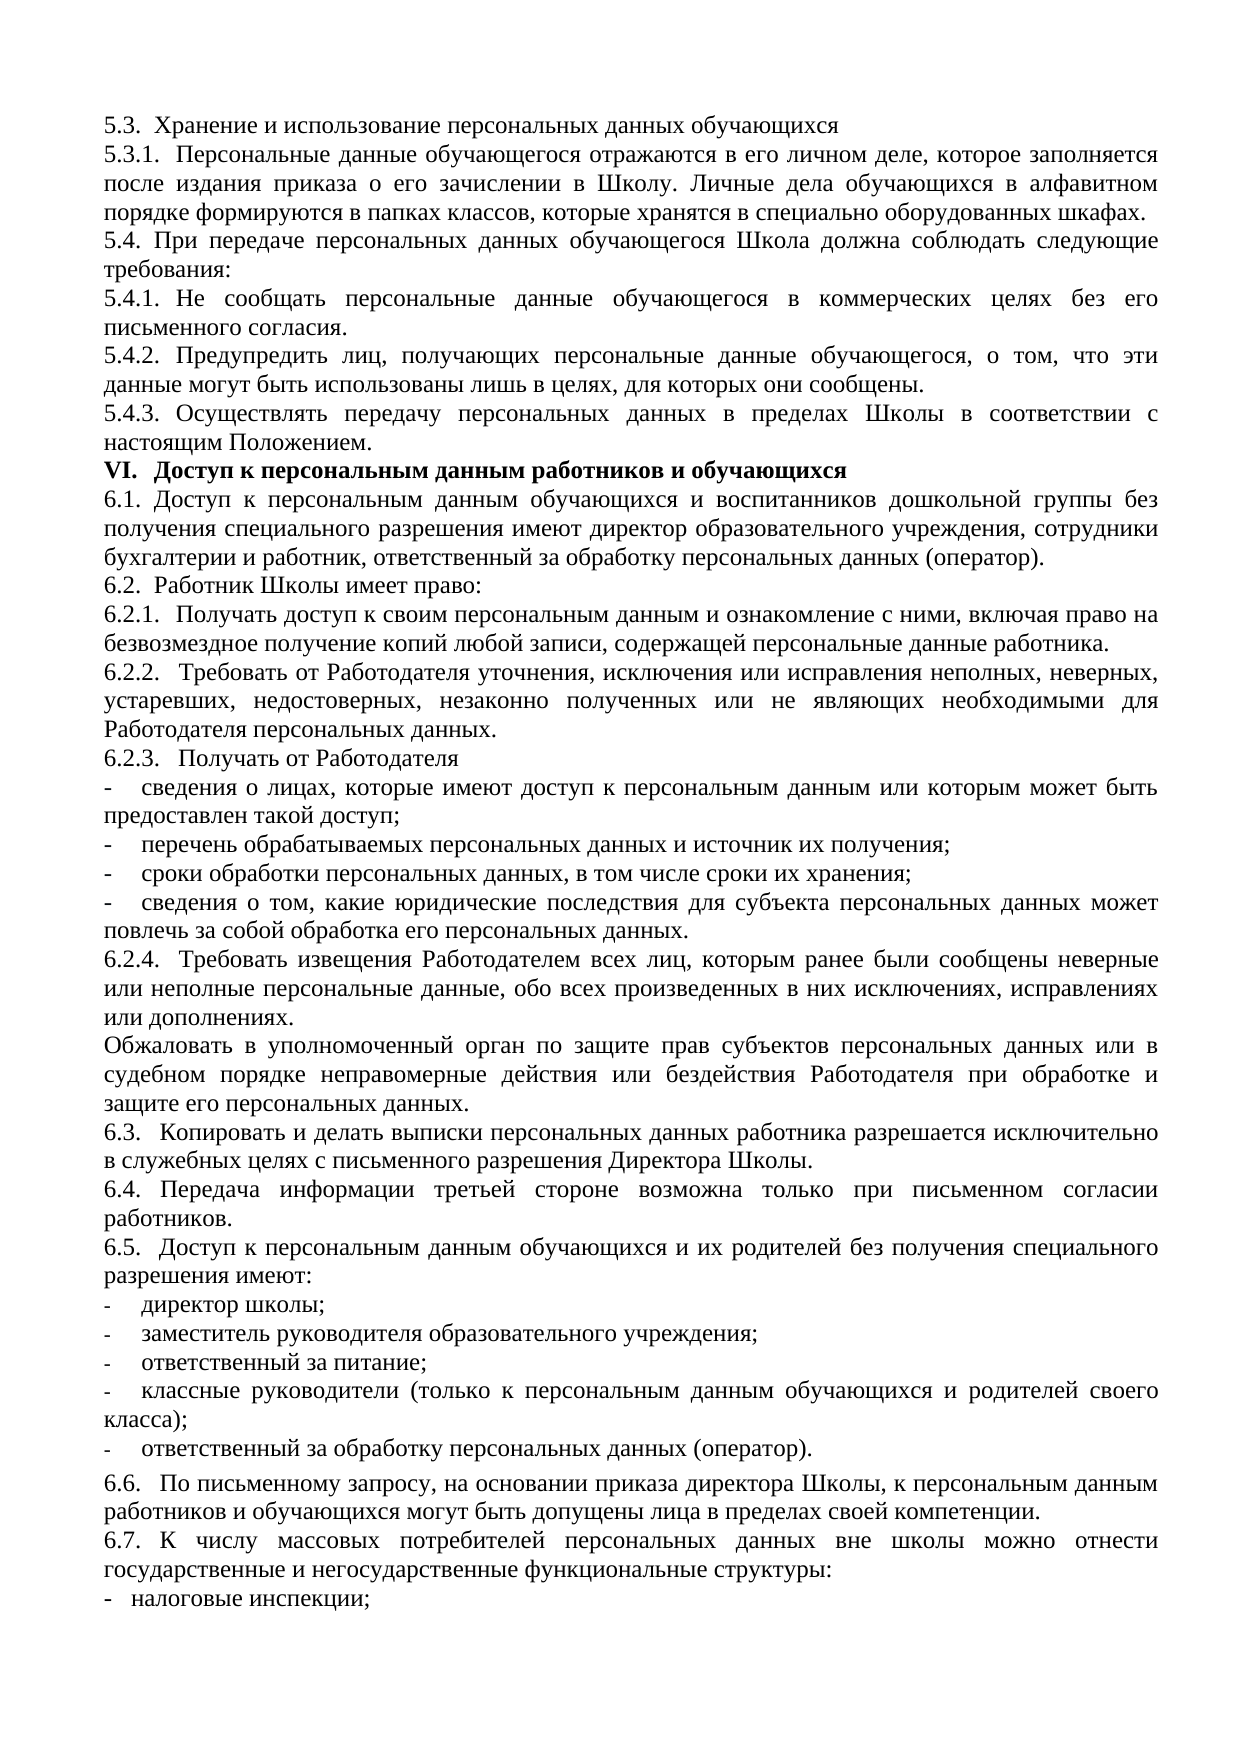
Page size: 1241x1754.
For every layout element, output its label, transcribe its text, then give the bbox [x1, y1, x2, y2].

list Передача информации третьей стороне возможна только при письменном согласии работников. [103, 1174, 1159, 1232]
list сроки обработки персональных данных, в том числе сроки их хранения; [103, 858, 1159, 887]
list перечень обрабатываемых персональных данных и источник их получения; [103, 829, 1159, 858]
list Доступ к персональным данным работников и обучающихся [103, 456, 1159, 484]
list Не сообщать персональные данные обучающегося в коммерческих целях без его письменного согласия. [103, 283, 1159, 341]
text Обжаловать в уполномоченный орган по защите прав субъектов персональных данных или в судебном порядке неправомерные действия или бездействия Работодателя при обработке и защите его персональных данных. [103, 1031, 1159, 1117]
list Предупредить лиц, получающих персональные данные обучающегося, о том, что эти данные могут быть использованы лишь в целях, для которых они сообщены. [103, 341, 1159, 398]
list сведения о том, какие юридические последствия для субъекта персональных данных может повлечь за собой обработка его персональных данных. [103, 887, 1159, 944]
list По письменному запросу, на основании приказа директора Школы, к персональным данным работников и обучающихся могут быть допущены лица в пределах своей компетенции. [103, 1468, 1159, 1525]
list К числу массовых потребителей персональных данных вне школы можно отнести государственные и негосударственные функциональные структуры: [103, 1525, 1159, 1583]
list Получать от Работодателя [103, 743, 1159, 772]
list классные руководители (только к персональным данным обучающихся и родителей своего класса); [103, 1376, 1159, 1433]
list заместитель руководителя образовательного учреждения; [103, 1318, 1159, 1347]
list сведения о лицах, которые имеют доступ к персональным данным или которым может быть предоставлен такой доступ; [103, 772, 1159, 829]
list Доступ к персональным данным обучающихся и их родителей без получения специального разрешения имеют: [103, 1232, 1159, 1289]
list Работник Школы имеет право: [103, 571, 1159, 599]
list Осуществлять передачу персональных данных в пределах Школы в соответствии с настоящим Положением. [103, 398, 1159, 456]
list налоговые инспекции; [103, 1583, 1159, 1611]
list директор школы; [103, 1289, 1159, 1318]
list Хранение и использование персональных данных обучающихся [103, 111, 1159, 139]
list Требовать извещения Работодателем всех лиц, которым ранее были сообщены неверные или неполные персональные данные, обо всех произведенных в них исключениях, исправлениях или дополнениях. [103, 944, 1159, 1031]
list Требовать от Работодателя уточнения, исключения или исправления неполных, неверных, устаревших, недостоверных, незаконно полученных или не являющих необходимыми для Работодателя персональных данных. [103, 657, 1159, 743]
list ответственный за питание; [103, 1347, 1159, 1376]
list Персональные данные обучающегося отражаются в его личном деле, которое заполняется после издания приказа о его зачислении в Школу. Личные дела обучающихся в алфавитном порядке формируются в папках классов, которые хранятся в специально оборудованных шкафах. [103, 139, 1159, 226]
list Доступ к персональным данным обучающихся и воспитанников дошкольной группы без получения специального разрешения имеют директор образовательного учреждения, сотрудники бухгалтерии и работник, ответственный за обработку персональных данных (оператор). [103, 484, 1159, 571]
list ответственный за обработку персональных данных (оператор). [103, 1433, 1159, 1462]
list Копировать и делать выписки персональных данных работника разрешается исключительно в служебных целях с письменного разрешения Директора Школы. [103, 1117, 1159, 1174]
list При передаче персональных данных обучающегося Школа должна соблюдать следующие требования: [103, 226, 1159, 283]
list Получать доступ к своим персональным данным и ознакомление с ними, включая право на безвозмездное получение копий любой записи, содержащей персональные данные работника. [103, 599, 1159, 657]
